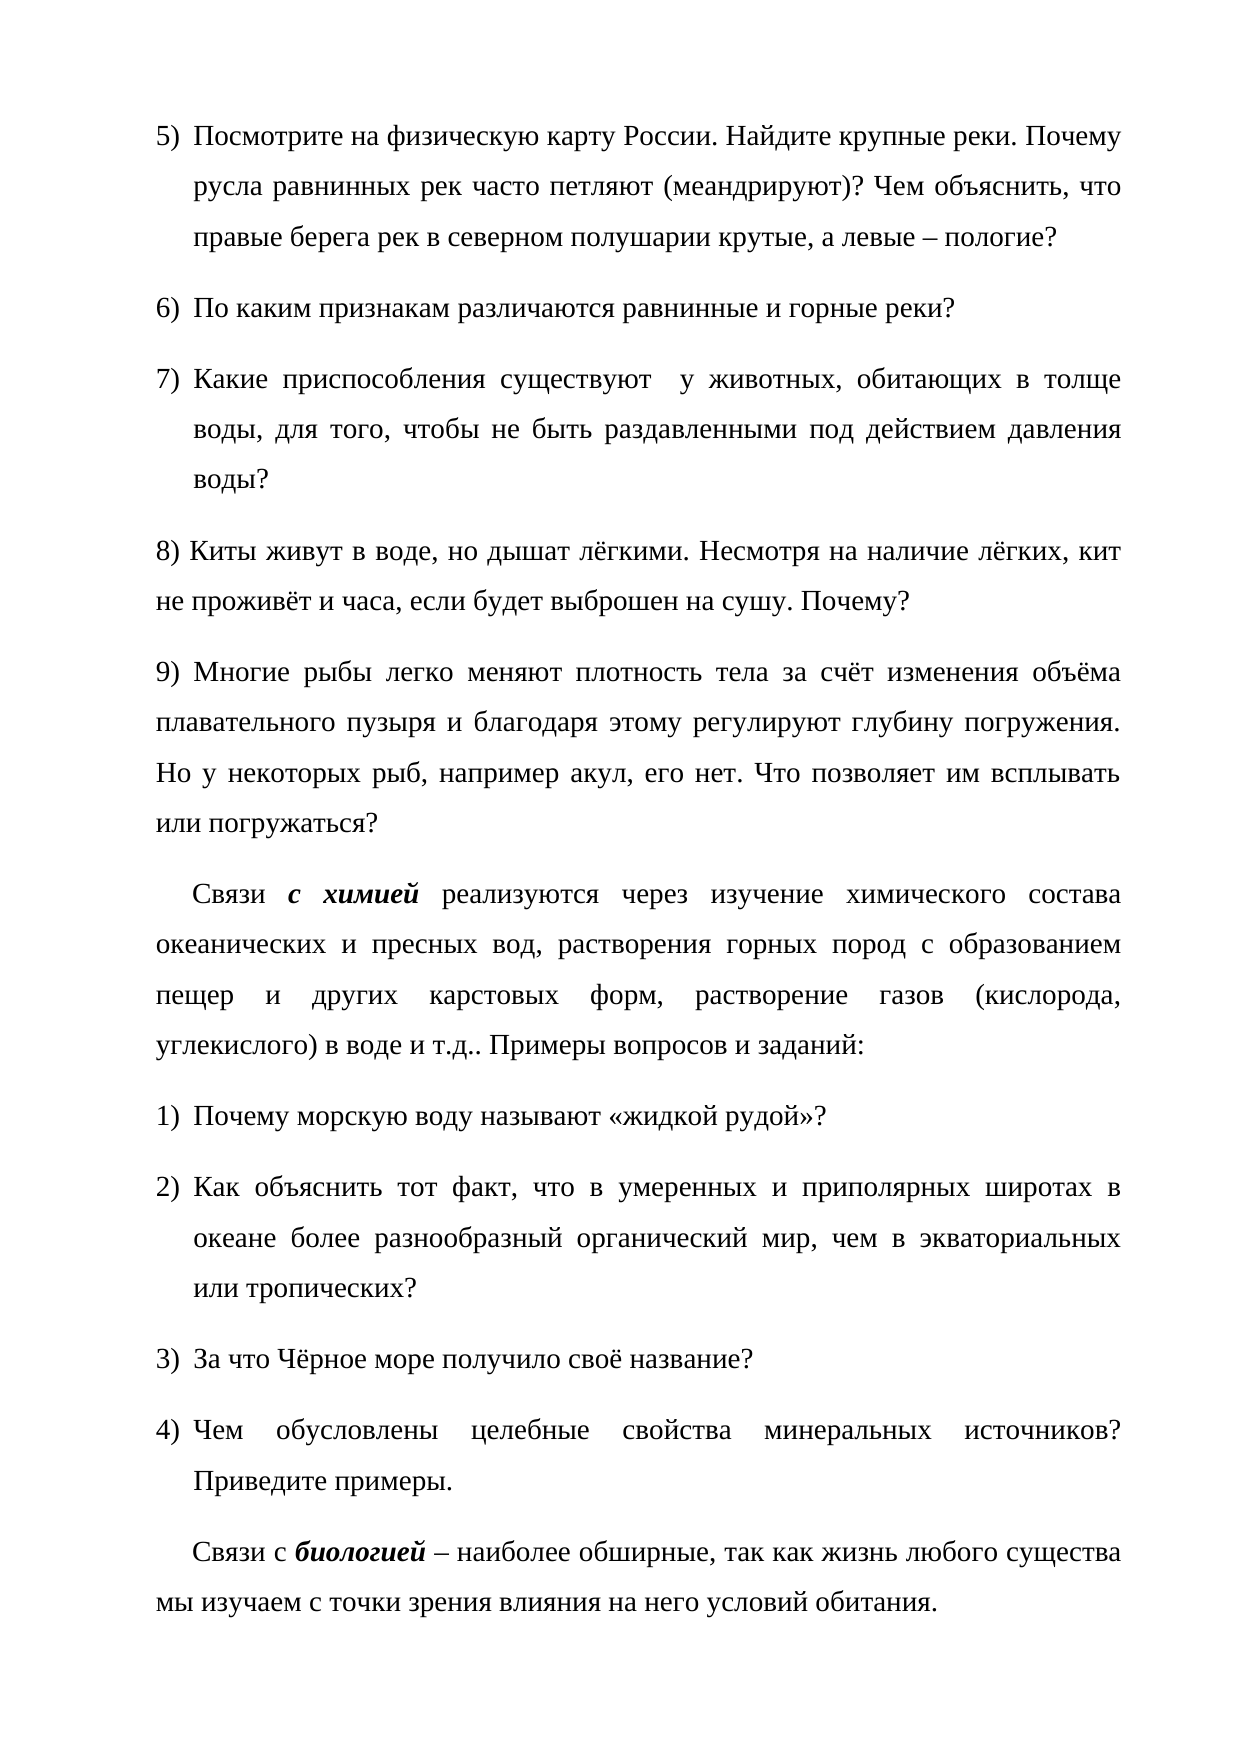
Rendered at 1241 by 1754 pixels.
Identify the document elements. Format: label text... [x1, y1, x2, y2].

list Почему морскую воду называют «жидкой рудой»? [156, 1098, 1122, 1132]
list По каким признакам различаются равнинные и горные реки? [156, 290, 1122, 323]
list Посмотрите на физическую карту России. Найдите крупные реки. Почему русла равнинных рек часто петляют (меандрируют)? Чем объяснить, что правые берега рек в северном полушарии крутые, а левые – пологие? [156, 118, 1122, 252]
list Какие приспособления существуют у животных, обитающих в толще воды, для того, чтобы не быть раздавленными под действием давления воды? [156, 361, 1122, 495]
list Как объяснить тот факт, что в умеренных и приполярных широтах в океане более разнообразный органический мир, чем в экваториальных или тропических? [156, 1169, 1122, 1304]
text Связи с биологией – наиболее обширные, так как жизнь любого существа мы изучаем с точки зрения влияния на него условий обитания. [156, 1534, 1122, 1618]
text Связи с химией реализуются через изучение химического состава океанических и пресных вод, растворения горных пород с образованием пещер и других карстовых форм, растворение газов (кислорода, углекислого) в воде и т.д.. Примеры вопросов и заданий: [156, 876, 1122, 1061]
list За что Чёрное море получило своё название? [156, 1341, 1122, 1375]
text 8) Киты живут в воде, но дышат лёгкими. Несмотря на наличие лёгких, кит не проживёт и часа, если будет выброшен на сушу. Почему? [156, 533, 1122, 617]
text 9) Многие рыбы легко меняют плотность тела за счёт изменения объёма плавательного пузыря и благодаря этому регулируют глубину погружения. Но у некоторых рыб, например акул, его нет. Что позволяет им всплывать или погружаться? [156, 654, 1122, 839]
list Чем обусловлены целебные свойства минеральных источников? Приведите примеры. [156, 1412, 1122, 1496]
